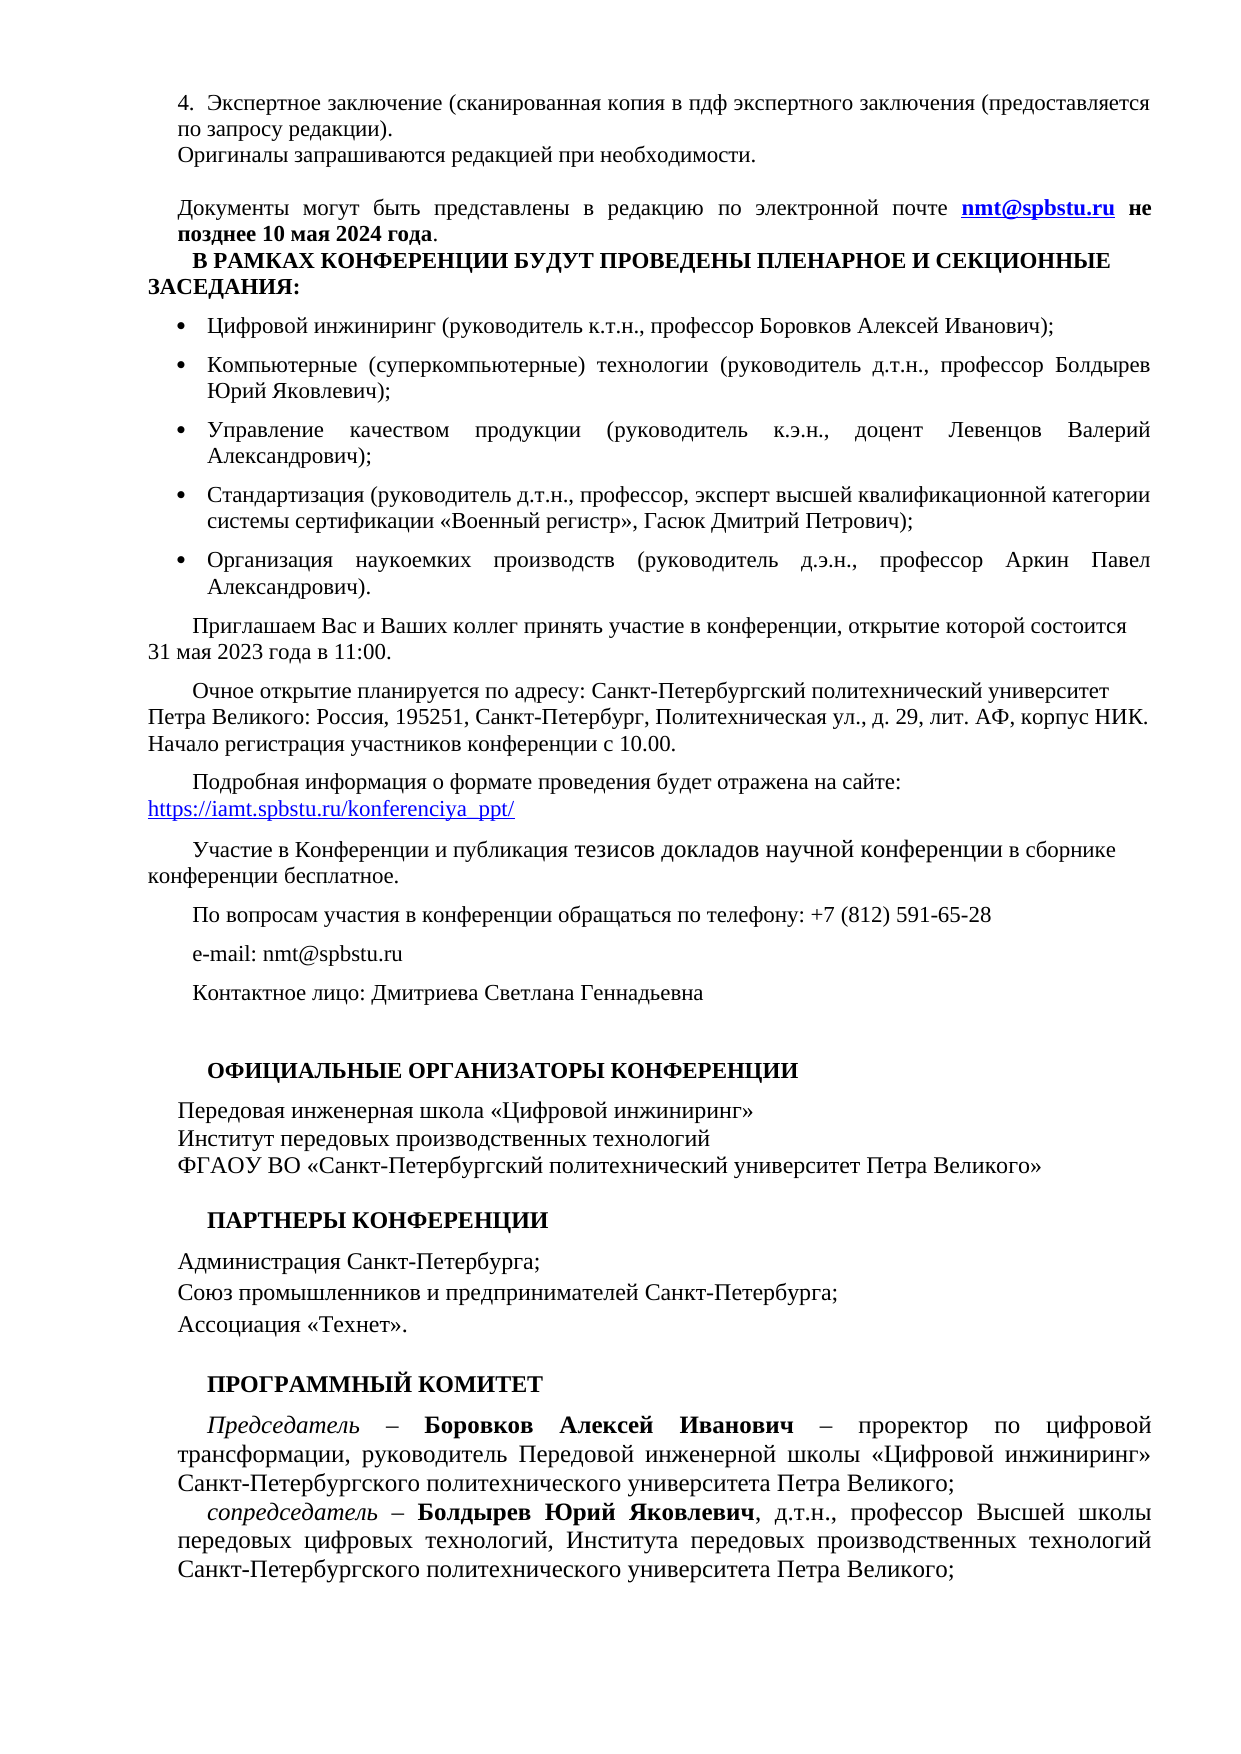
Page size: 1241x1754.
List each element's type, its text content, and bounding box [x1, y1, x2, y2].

text Оригиналы запрашиваются редакцией при необходимости. [177, 141, 1152, 168]
list Документы могут быть представлены в редакцию по электронной почте nmt@spbstu.ru не позднее 10 мая 2024 года. [177, 194, 1152, 247]
text Институт передовых производственных технологий [177, 1124, 1137, 1151]
text ОФИЦИАЛЬНЫЕ ОРГАНИЗАТОРЫ КОНФЕРЕНЦИИ [177, 1057, 1122, 1083]
text Ассоциация «Технет». [177, 1310, 1137, 1338]
text Приглашаем Вас и Ваших коллег принять участие в конференции, открытие которой состоится 31 мая 2023 года в 11:00. [148, 612, 1152, 664]
list Цифровой инжиниринг (руководитель к.т.н., профессор Боровков Алексей Иванович); [177, 312, 1152, 338]
list Стандартизация (руководитель д.т.н., профессор, эксперт высшей квалификационной категории системы сертификации «Военный регистр», Гасюк Дмитрий Петрович); [177, 481, 1152, 534]
text Участие в Конференции и публикация тезисов докладов научной конференции в сборнике конференции бесплатное. [148, 834, 1152, 889]
text ПАРТНЕРЫ КОНФЕРЕНЦИИ [177, 1207, 1152, 1234]
list Организация наукоемких производств (руководитель д.э.н., профессор Аркин Павел Александрович). [177, 546, 1152, 599]
text Очное открытие планируется по адресу: Санкт-Петербургский политехнический университет Петра Великого: Россия, 195251, Санкт-Петербург, Политехническая ул., д. 29, лит. АФ, корпус НИК. Начало регистрация участников конференции с 10.00. [148, 677, 1152, 756]
text Администрация Санкт-Петербурга; [177, 1247, 1137, 1274]
text ФГАОУ ВО «Санкт-Петербургский политехнический университет Петра Великого» [177, 1151, 1137, 1179]
list Экспертное заключение (сканированная копия в пдф экспертного заключения (предоставляется по запросу редакции). [177, 89, 1152, 141]
text Контактное лицо: Дмитриева Светлана Геннадьевна [148, 979, 1152, 1005]
text сопредседатель – Болдырев Юрий Яковлевич, д.т.н., профессор Высшей школы передовых цифровых технологий, Института передовых производственных технологий Санкт-Петербургского политехнического университета Петра Великого; [177, 1497, 1152, 1583]
text Союз промышленников и предпринимателей Санкт-Петербурга; [177, 1278, 1137, 1306]
list Компьютерные (суперкомпьютерные) технологии (руководитель д.т.н., профессор Болдырев Юрий Яковлевич); [177, 351, 1152, 403]
text Подробная информация о формате проведения будет отражена на сайте: https://iamt.spbstu.ru/konferenciya_ppt/ [148, 768, 1152, 821]
text e-mail: nmt@spbstu.ru [148, 940, 1152, 966]
text По вопросам участия в конференции обращаться по телефону: +7 (812) 591-65-28 [148, 901, 1152, 928]
list Управление качеством продукции (руководитель к.э.н., доцент Левенцов Валерий Александрович); [177, 416, 1152, 469]
text ПРОГРАММНЫЙ КОМИТЕТ [177, 1370, 1152, 1398]
text Председатель – Боровков Алексей Иванович – проректор по цифровой трансформации, руководитель Передовой инженерной школы «Цифровой инжиниринг» Санкт-Петербургского политехнического университета Петра Великого; [177, 1411, 1152, 1497]
text В РАМКАХ КОНФЕРЕНЦИИ БУДУТ ПРОВЕДЕНЫ ПЛЕНАРНОЕ И СЕКЦИОННЫЕ ЗАСЕДАНИЯ: [148, 247, 1152, 299]
text Передовая инженерная школа «Цифровой инжиниринг» [177, 1096, 1137, 1124]
